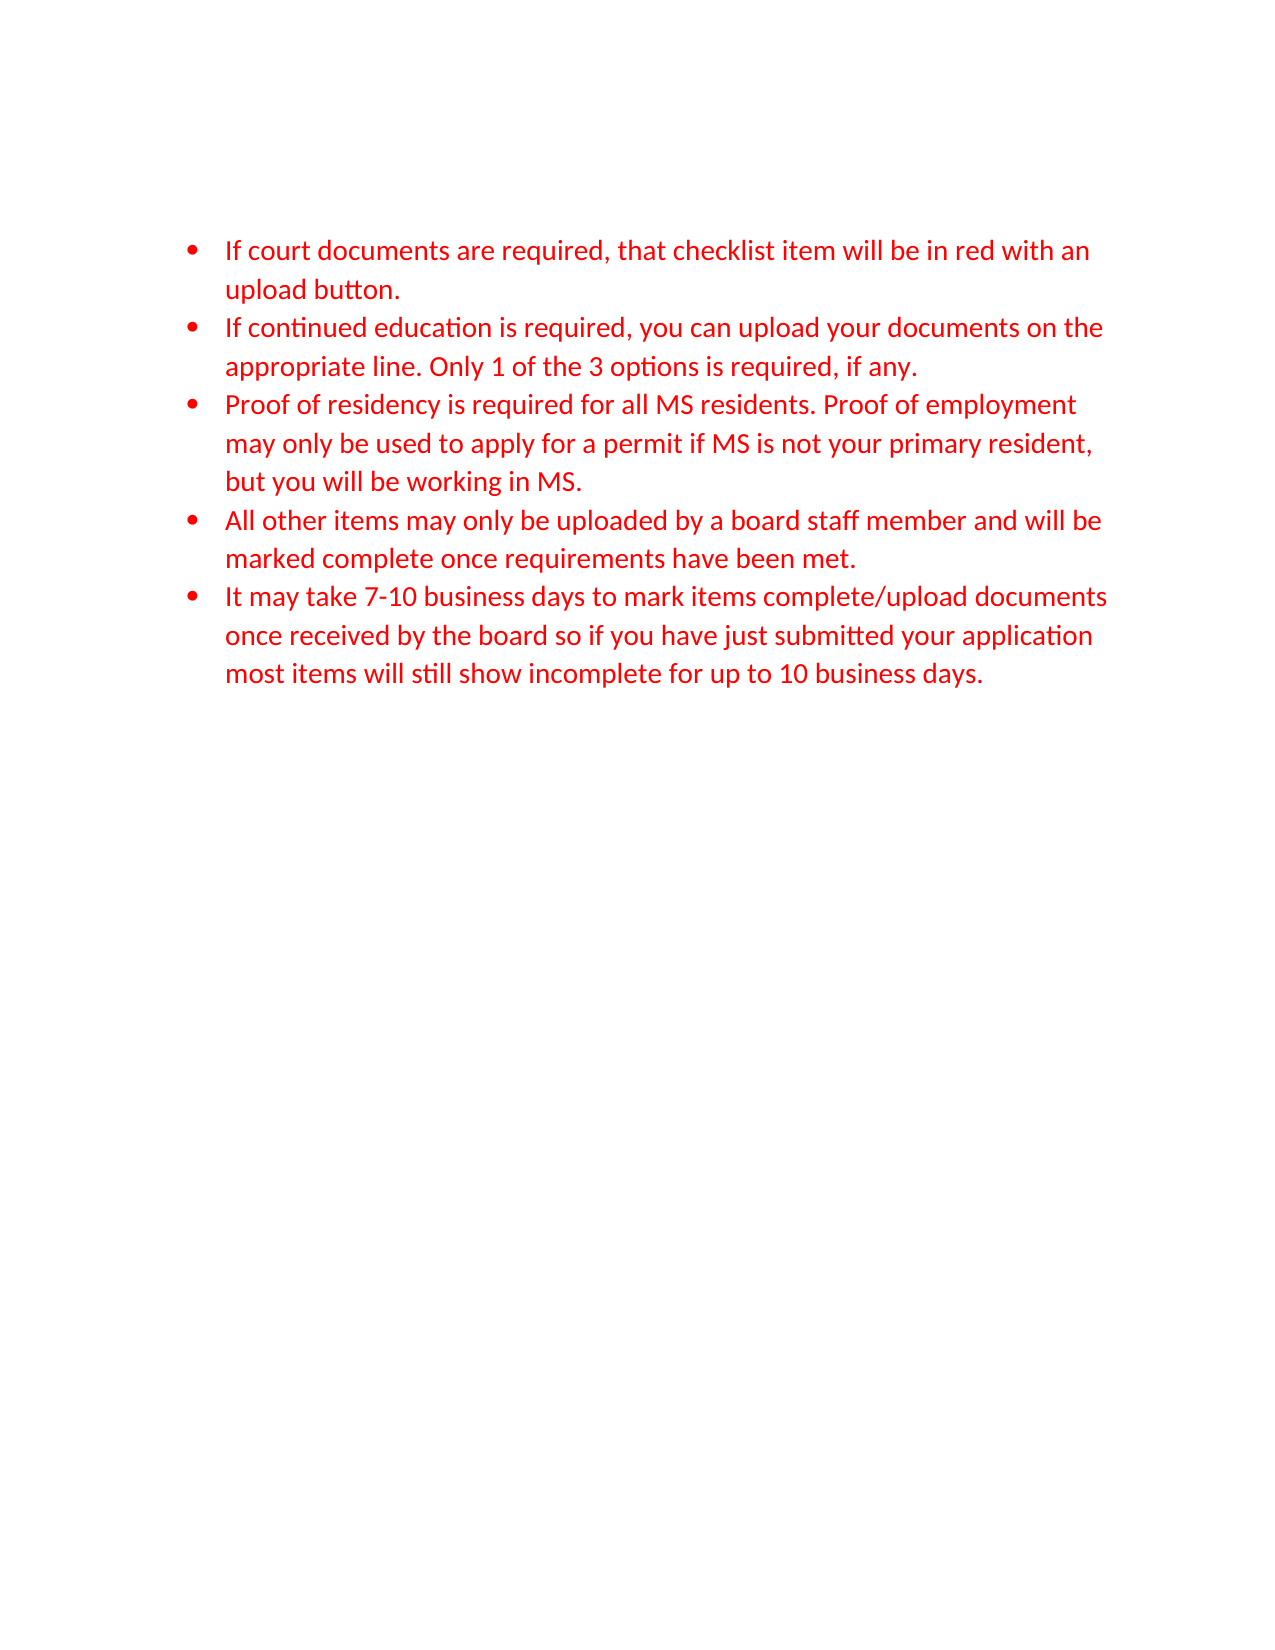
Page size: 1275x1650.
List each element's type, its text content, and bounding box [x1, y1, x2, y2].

list If court documents are required, that checklist item will be in red with an upload button. [187, 232, 1125, 307]
list Proof of residency is required for all MS residents. Proof of employment may only be used to apply for a permit if MS is not your primary resident, but you will be working in MS. [187, 386, 1125, 499]
list It may take 7-10 business days to mark items complete/upload documents once received by the board so if you have just submitted your application most items will still show incomplete for up to 10 business days. [187, 578, 1125, 691]
list If continued education is required, you can upload your documents on the appropriate line. Only 1 of the 3 options is required, if any. [187, 309, 1125, 383]
list All other items may only be uploaded by a board staff member and will be marked complete once requirements have been met. [187, 502, 1125, 576]
